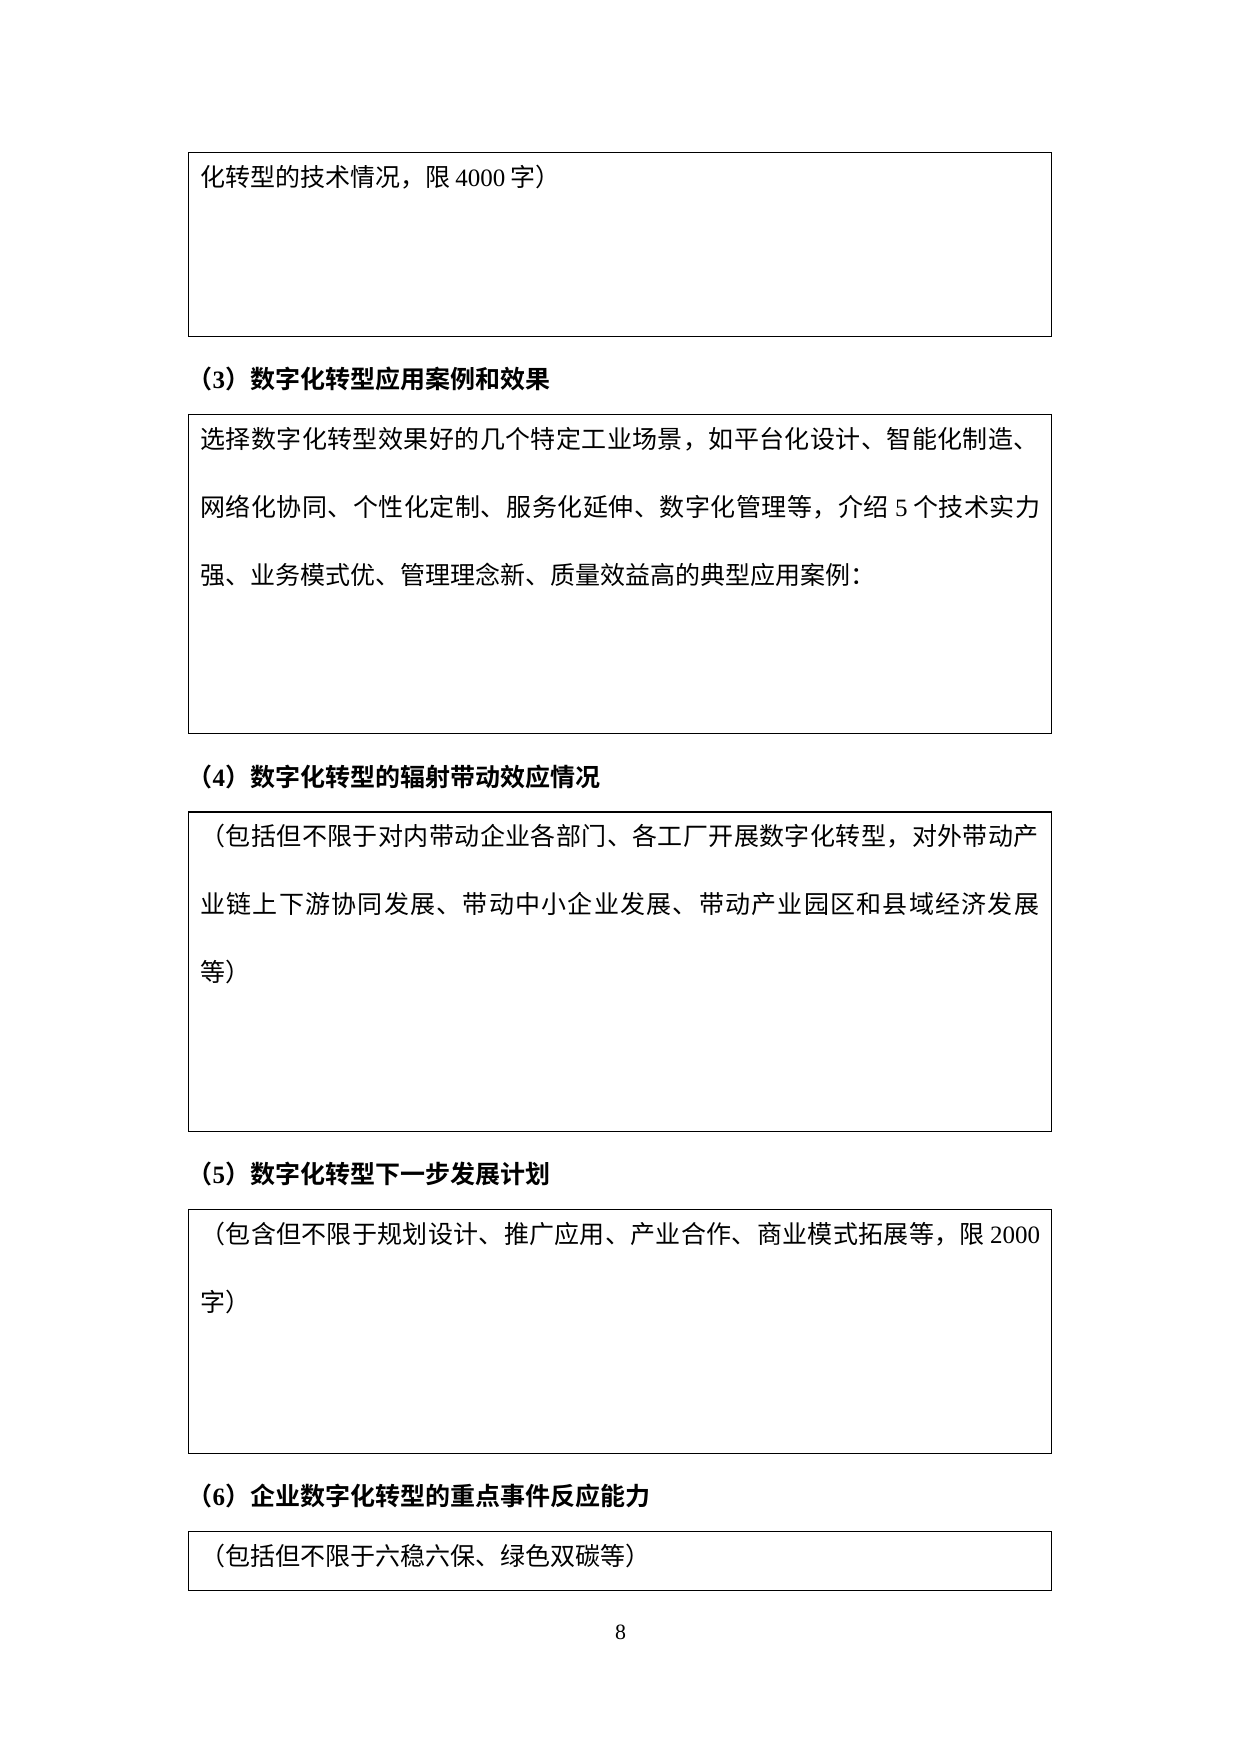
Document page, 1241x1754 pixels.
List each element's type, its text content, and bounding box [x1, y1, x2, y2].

text （5）数字化转型下一步发展计划 [187, 1154, 1053, 1191]
table_header （包含但不限于规划设计、推广应用、产业合作、商业模式拓展等，限2000字） [189, 1210, 1051, 1453]
table_header 选择数字化转型效果好的几个特定工业场景，如平台化设计、智能化制造、网络化协同、个性化定制、服务化延伸、数字化管理等，介绍5个技术实力强、业务模式优、管理理念新、质量效益高的典型应用案例： [189, 415, 1051, 733]
text （3）数字化转型应用案例和效果 [187, 359, 1053, 396]
table_header （包括但不限于对内带动企业各部门、各工厂开展数字化转型，对外带动产业链上下游协同发展、带动中小企业发展、带动产业园区和县域经济发展等） [189, 813, 1051, 1131]
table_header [189, 153, 1051, 336]
text （6）企业数字化转型的重点事件反应能力 [187, 1477, 1053, 1513]
text （4）数字化转型的辐射带动效应情况 [187, 757, 1053, 793]
table_header （包括但不限于六稳六保、绿色双碳等） [189, 1532, 1051, 1590]
